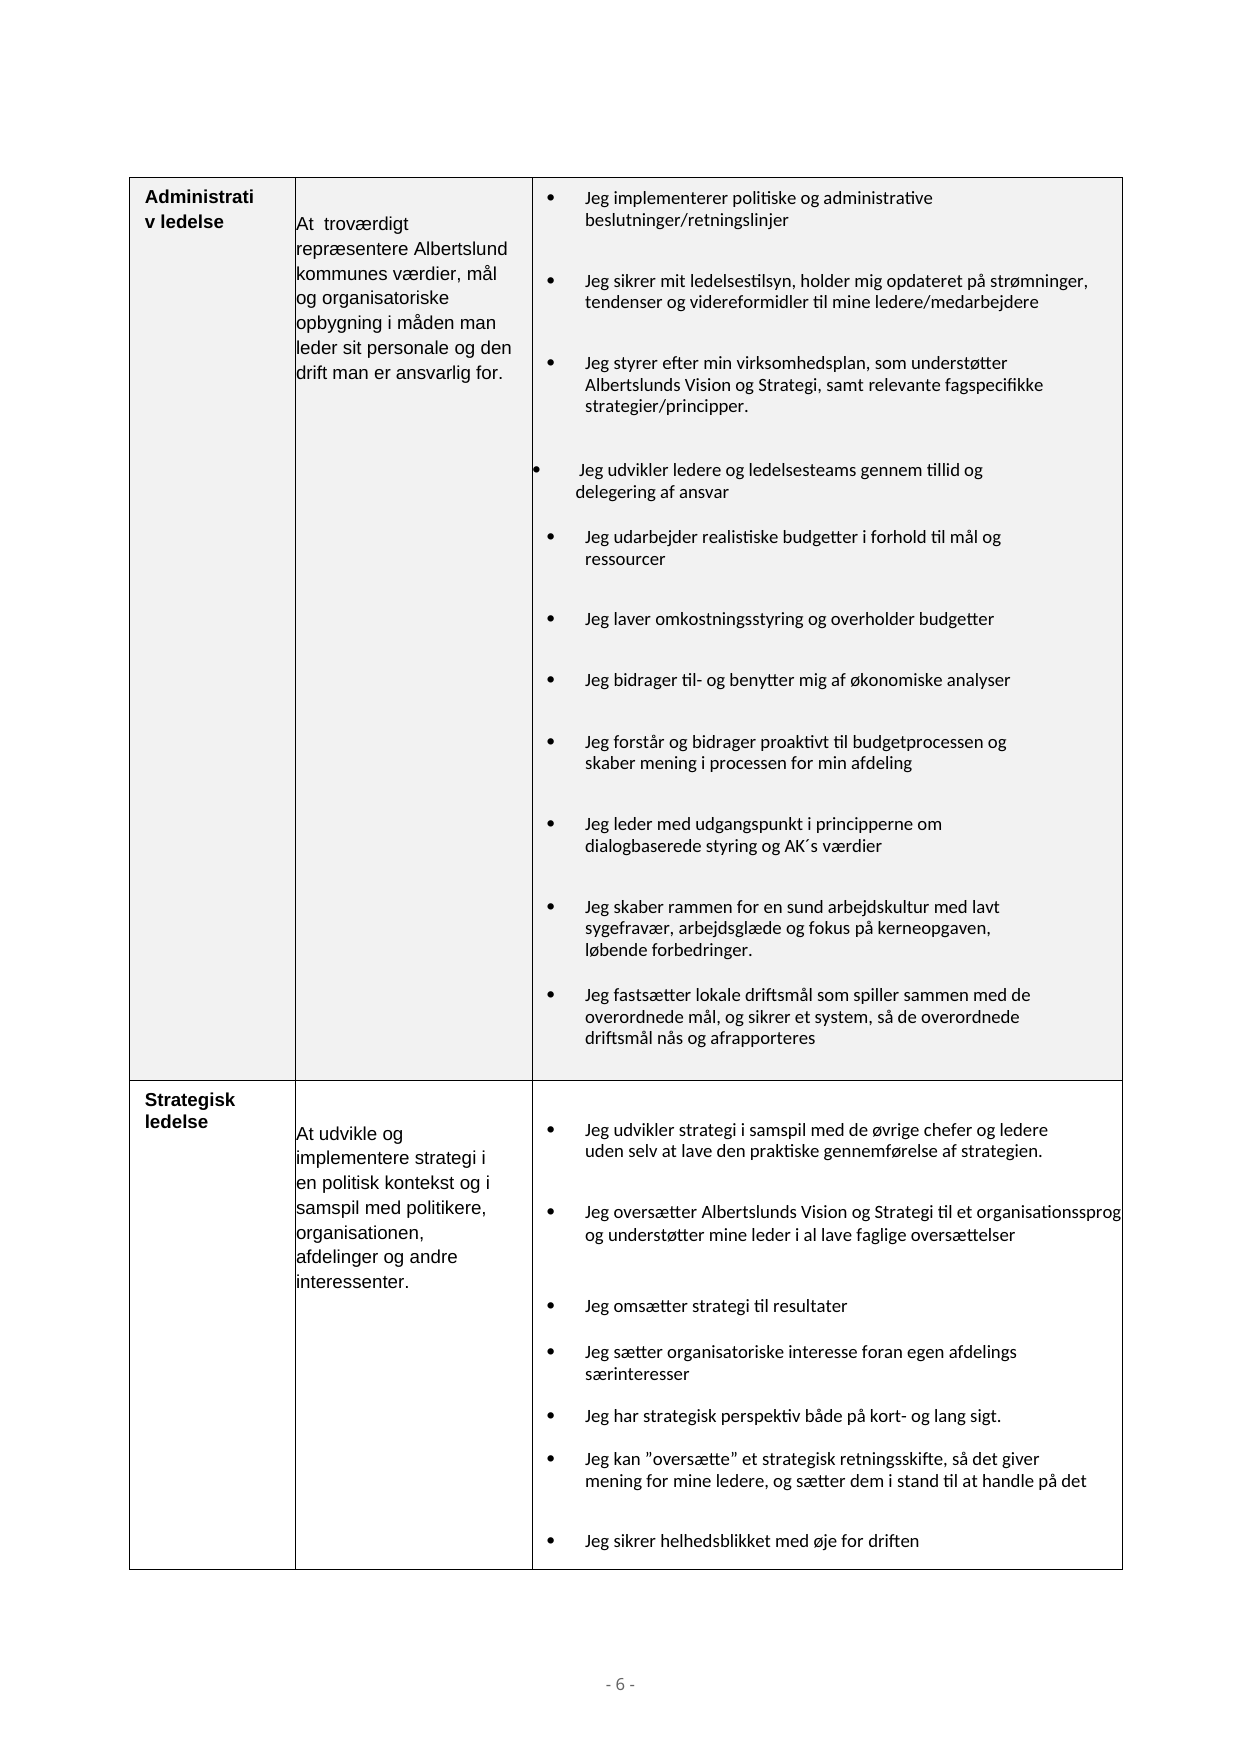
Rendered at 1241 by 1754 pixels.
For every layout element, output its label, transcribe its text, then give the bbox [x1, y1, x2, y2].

table_cell At udvikle og implementere strategi i en politisk kontekst og i samspil med politikere, organisationen, afdelinger og andre interessenter. [296, 1081, 532, 1569]
table_cell Administrativ ledelse [130, 178, 295, 1080]
table_cell Jeg implementerer politiske og administrative beslutninger/retningslinjer Jeg sikrer mit ledelsestilsyn, holder mig opdateret på strømninger, tendenser og videreformidler til mine ledere/medarbejdere Jeg styrer efter min virksomhedsplan, som understøtter Albertslunds Vision og Strategi, samt relevante fagspecifikke strategier/principper. Jeg udvikler ledere og ledelsesteams gennem tillid og delegering af ansvar Jeg udarbejder realistiske budgetter i forhold til mål og ressourcer Jeg laver omkostningsstyring og overholder budgetter Jeg bidrager til- og benytter mig af økonomiske analyser Jeg forstår og bidrager proaktivt til budgetprocessen og skaber mening i processen for min afdeling Jeg leder med udgangspunkt i principperne om dialogbaserede styring og AK´s værdier Jeg skaber rammen for en sund arbejdskultur med lavt sygefravær, arbejdsglæde og fokus på kerneopgaven, løbende forbedringer. Jeg fastsætter lokale driftsmål som spiller sammen med de overordnede mål, og sikrer et system, så de overordnede driftsmål nås og afrapporteres [533, 178, 1122, 1080]
table_cell At troværdigt repræsentere Albertslund kommunes værdier, mål og organisatoriske opbygning i måden man leder sit personale og den drift man er ansvarlig for. [296, 178, 532, 1080]
table_cell Jeg udvikler strategi i samspil med de øvrige chefer og ledere uden selv at lave den praktiske gennemførelse af strategien. Jeg oversætter Albertslunds Vision og Strategi til et organisationssprog og understøtter mine leder i al lave faglige oversættelser Jeg omsætter strategi til resultater Jeg sætter organisatoriske interesse foran egen afdelings særinteresser Jeg har strategisk perspektiv både på kort- og lang sigt. Jeg kan ”oversætte” et strategisk retningsskifte, så det giver mening for mine ledere, og sætter dem i stand til at handle på det Jeg sikrer helhedsblikket med øje for driften Jeg sikrer sammenhæng mellem de strategiske beslutninger og praksis Jeg er en strategisk partner for min egen leder Jeg har tillid til at mine ledere gennemfører strategien [533, 1081, 1122, 1569]
table_cell Strategisk ledelse [130, 1081, 295, 1569]
